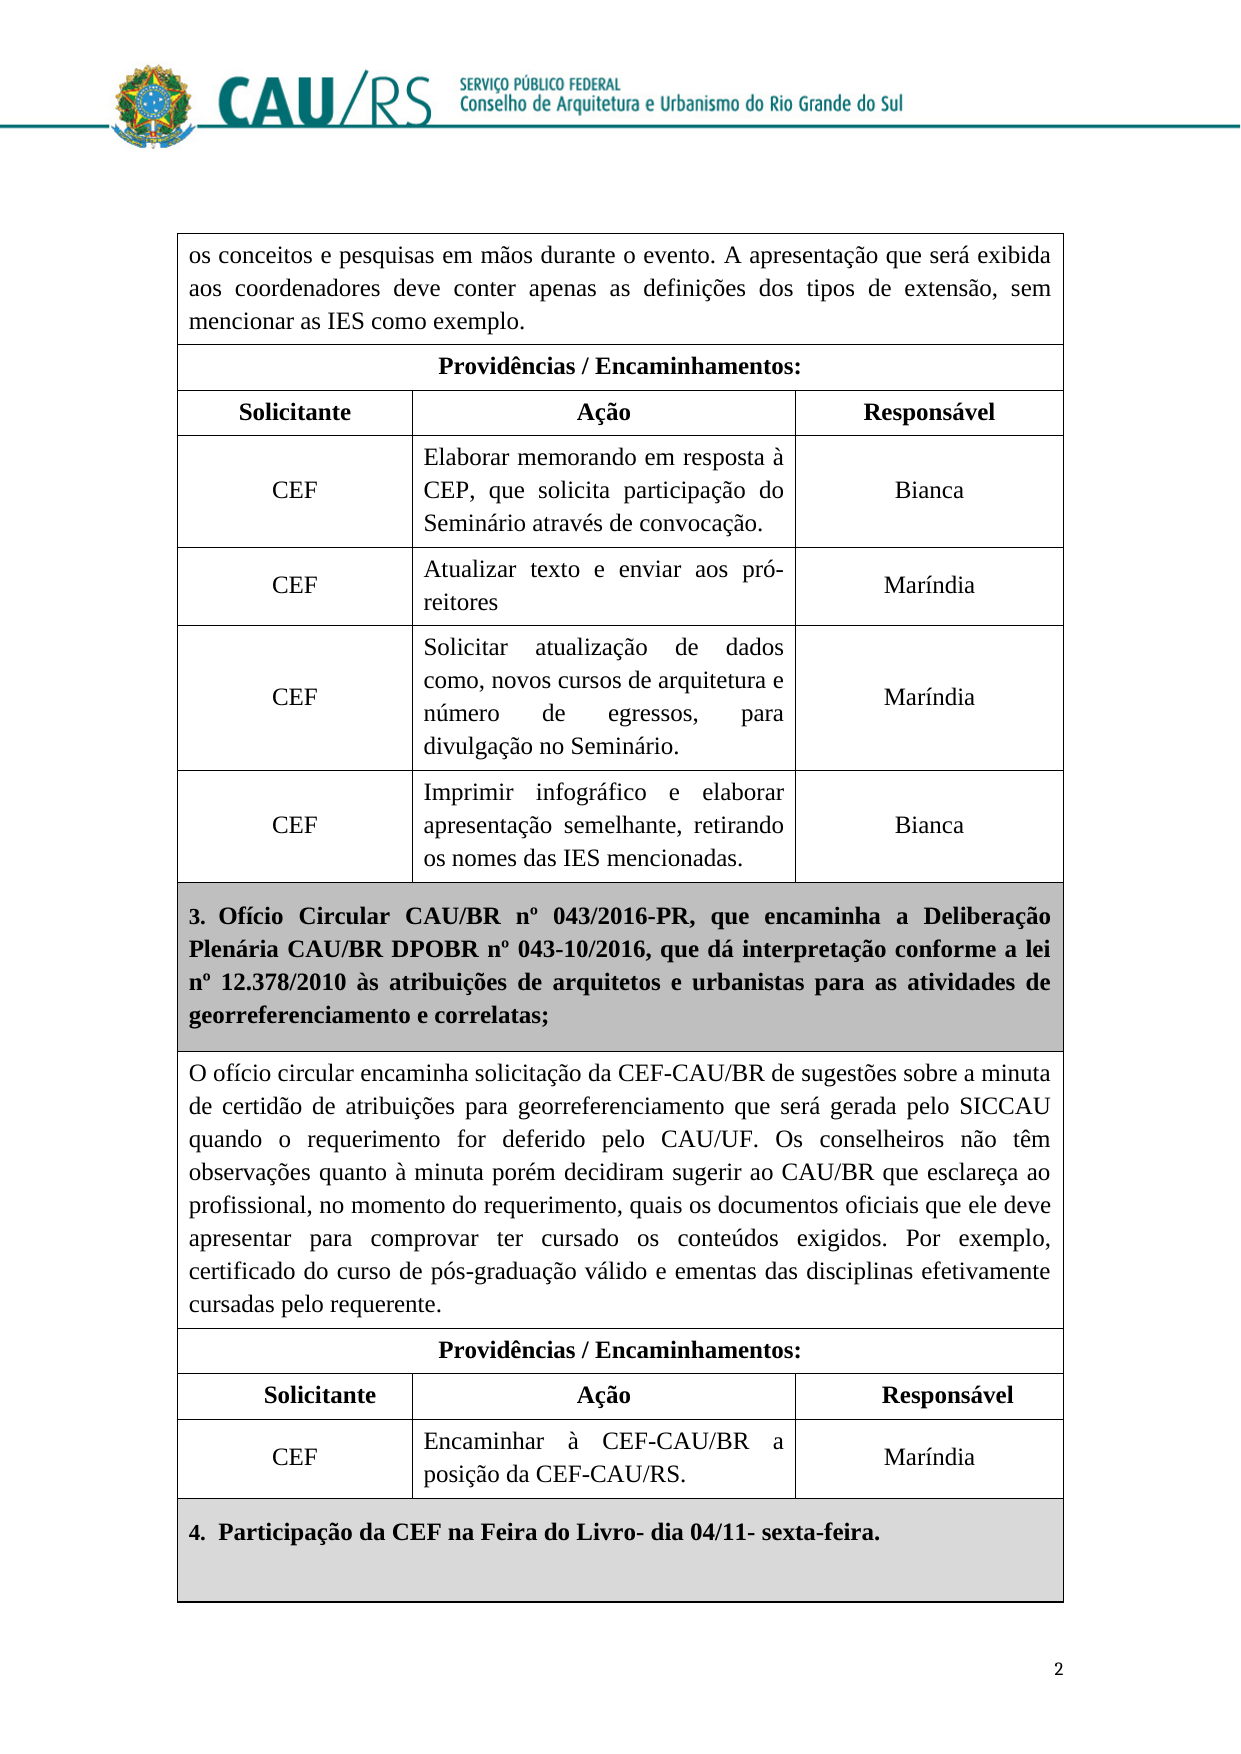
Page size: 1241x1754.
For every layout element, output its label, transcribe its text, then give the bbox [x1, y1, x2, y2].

table_cell Solicitar atualização de dados como, novos cursos de arquitetura e número de egressos, para divulgação no Seminário. [413, 626, 795, 770]
table_cell Bianca [796, 771, 1063, 882]
table_cell CEF [178, 436, 412, 547]
table_cell CEF [178, 548, 412, 625]
table_cell Maríndia [796, 1420, 1063, 1497]
table_cell Encaminhar à CEF-CAU/BR a posição da CEF-CAU/RS. [413, 1420, 795, 1497]
picture [0, 0, 1241, 159]
table_cell Solicitante [178, 391, 412, 435]
table_cell CEF [178, 626, 412, 770]
table_cell Responsável [796, 391, 1063, 435]
table_cell Atualizar texto e enviar aos pró-reitores [413, 548, 795, 625]
table_cell CEF [178, 1420, 412, 1497]
table_cell Bianca [796, 436, 1063, 547]
table_cell Participação da CEF na Feira do Livro- dia 04/11- sexta-feira. [178, 1499, 1063, 1601]
table_cell Ação [413, 391, 795, 435]
table_cell Maríndia [796, 548, 1063, 625]
table_cell Solicitante [178, 1374, 412, 1419]
table_cell Imprimir infográfico e elaborar apresentação semelhante, retirando os nomes das IES mencionadas. [413, 771, 795, 882]
table_cell CEF [178, 771, 412, 882]
table_cell Ação [413, 1374, 795, 1419]
table_cell Elaborar memorando em resposta à CEP, que solicita participação do Seminário através de convocação. [413, 436, 795, 547]
table_cell Providências / Encaminhamentos: [178, 1329, 1063, 1373]
table_cell Maríndia [796, 626, 1063, 770]
table_cell O ofício circular encaminha solicitação da CEF-CAU/BR de sugestões sobre a minuta de certidão de atribuições para georreferenciamento que será gerada pelo SICCAU quando o requerimento for deferido pelo CAU/UF. Os conselheiros não têm observações quanto à minuta porém decidiram sugerir ao CAU/BR que esclareça ao profissional, no momento do requerimento, quais os documentos oficiais que ele deve apresentar para comprovar ter cursado os conteúdos exigidos. Por exemplo, certificado do curso de pós-graduação válido e ementas das disciplinas efetivamente cursadas pelo requerente. [178, 1052, 1063, 1328]
table_cell Responsável [796, 1374, 1063, 1419]
table_cell Ofício Circular CAU/BR nº 043/2016-PR, que encaminha a Deliberação Plenária CAU/BR DPOBR nº 043-10/2016, que dá interpretação conforme a lei nº 12.378/2010 às atribuições de arquitetos e urbanistas para as atividades de georreferenciamento e correlatas; [178, 883, 1063, 1051]
table_cell Providências / Encaminhamentos: [178, 345, 1063, 390]
